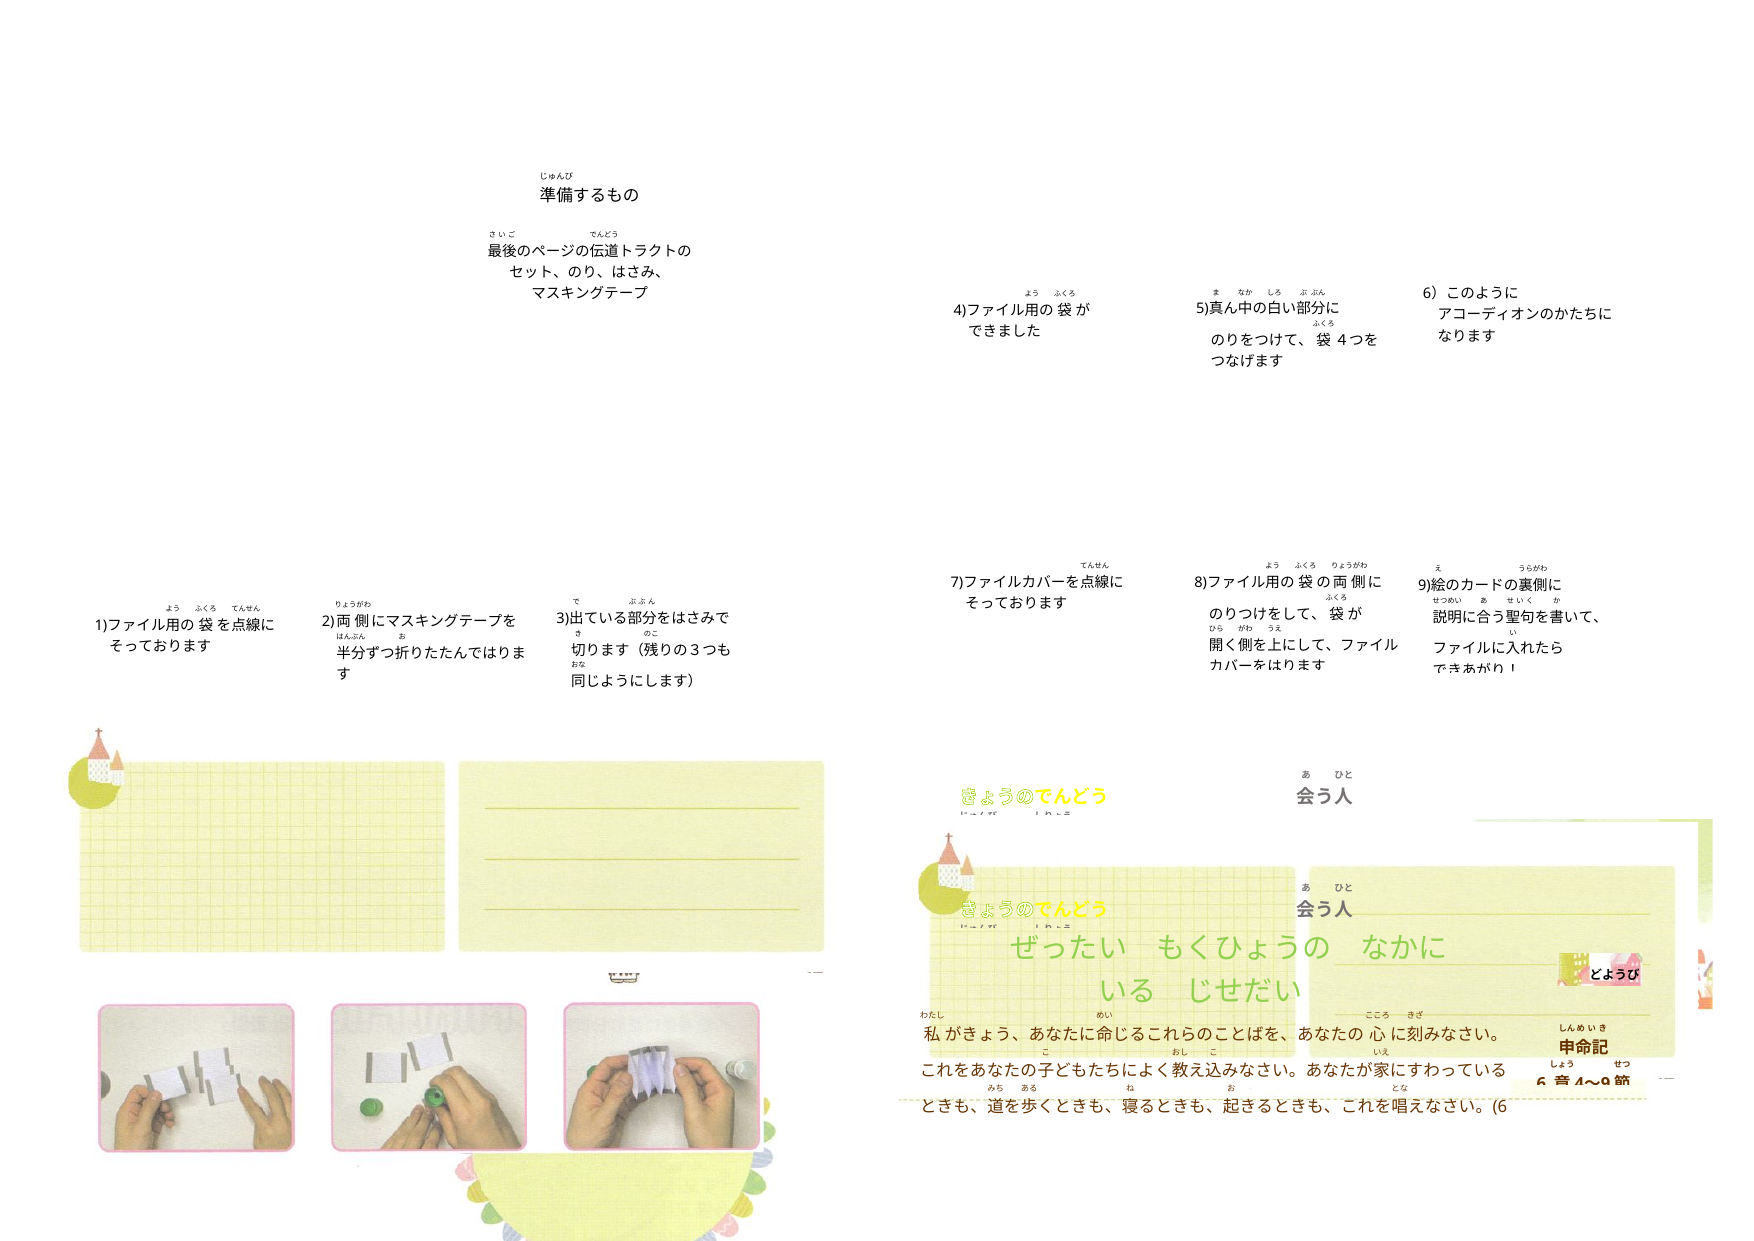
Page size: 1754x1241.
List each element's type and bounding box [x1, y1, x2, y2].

picture [892, 819, 1713, 1121]
picture [41, 716, 848, 1241]
